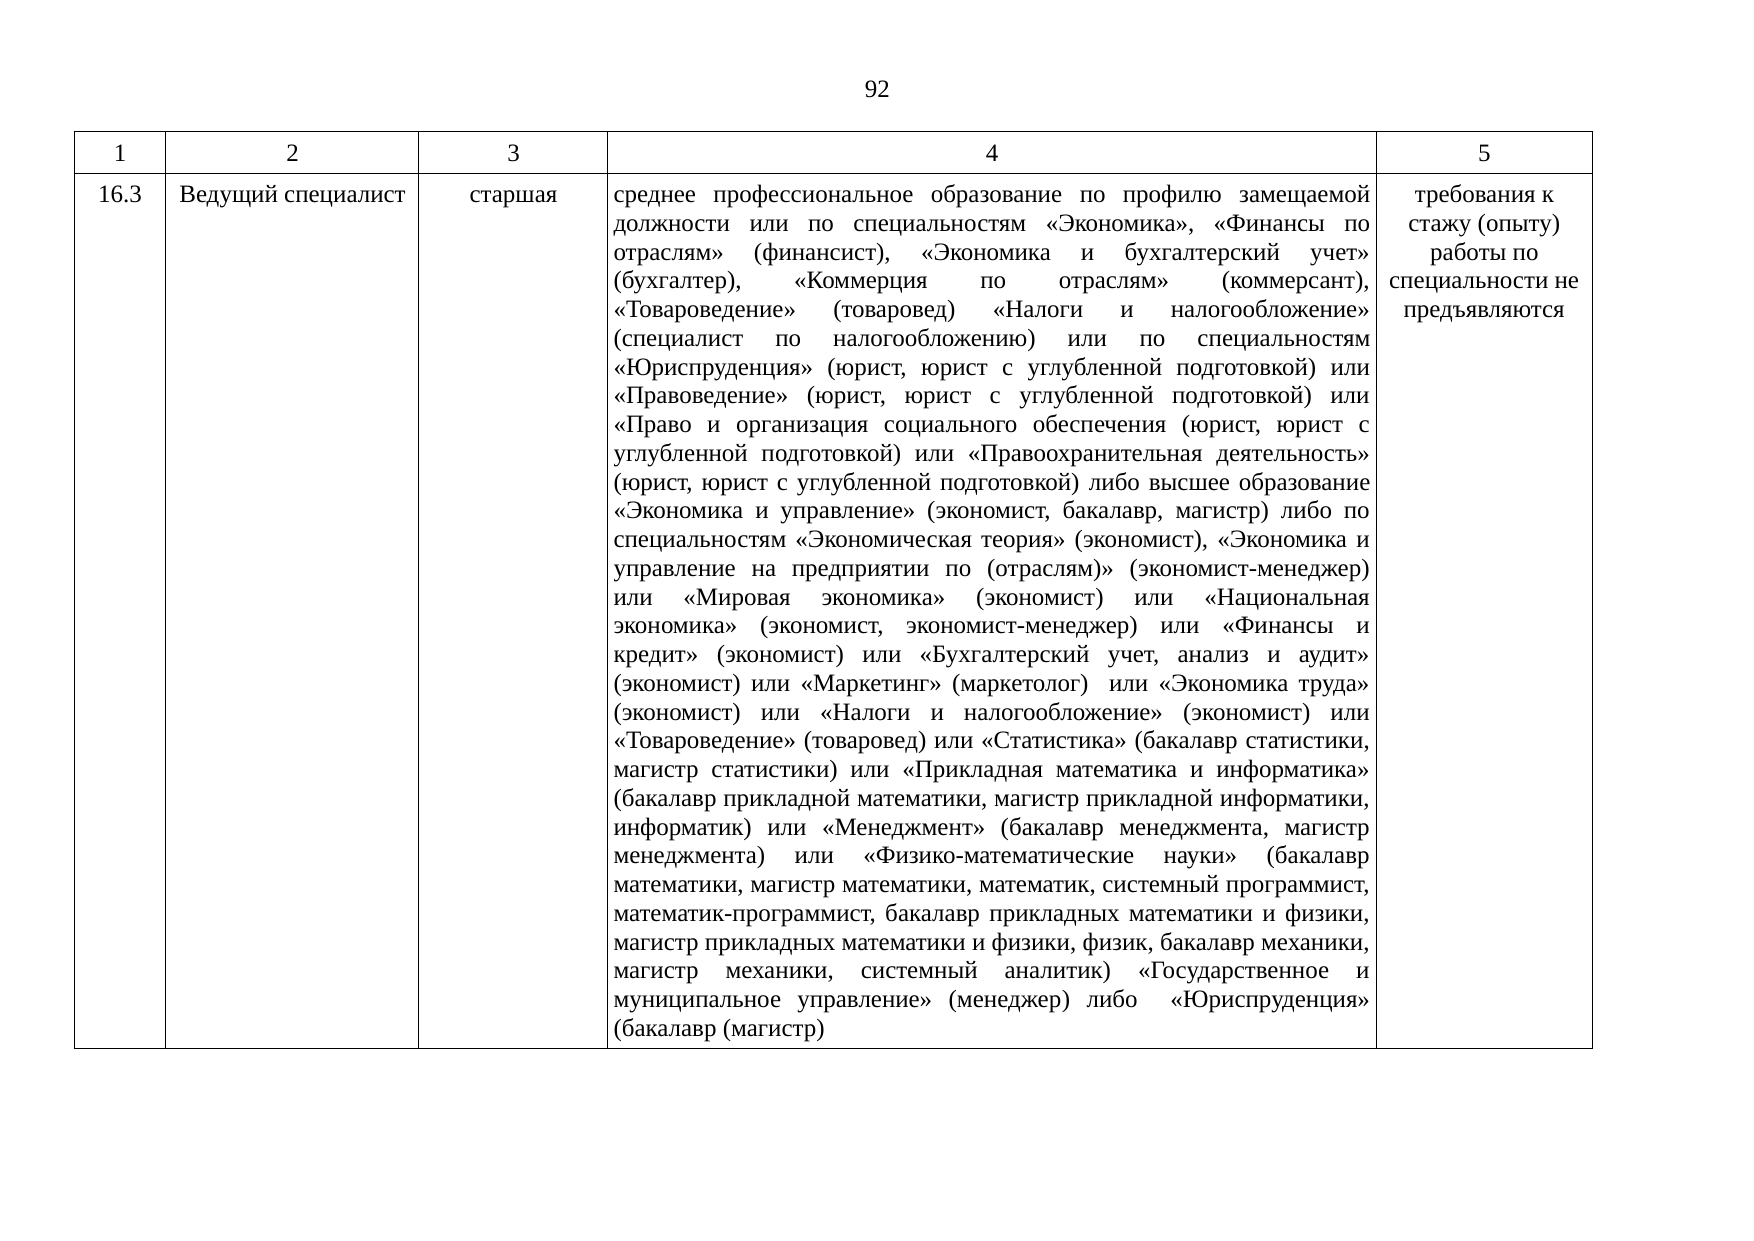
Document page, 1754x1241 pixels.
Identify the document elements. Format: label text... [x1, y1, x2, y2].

table_header 2 [166, 132, 418, 172]
table_header 4 [608, 132, 1376, 172]
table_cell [1377, 174, 1592, 1047]
table_cell 16.3 [75, 174, 165, 1047]
table_header 5 [1377, 132, 1592, 172]
table_header 1 [75, 132, 165, 172]
table_cell Ведущий специалист [166, 174, 418, 1047]
table_cell среднее профессиональное образование по профилю замещаемой должности или по специальностям «Экономика», «Финансы по отраслям» (финансист), «Экономика и бухгалтерский учет» (бухгалтер), «Коммерция по отраслям» (коммерсант), «Товароведение» (товаровед) «Налоги и налогообложение» (специалист по налогообложению) или по специальностям «Юриспруденция» (юрист, юрист с углубленной подготовкой) или «Правоведение» (юрист, юрист с углубленной подготовкой) или «Право и организация социального обеспечения (юрист, юрист с углубленной подготовкой) или «Правоохранительная деятельность» (юрист, юрист с углубленной подготовкой) либо высшее образование «Экономика и управление» (экономист, бакалавр, магистр) либо по специальностям «Экономическая теория» (экономист), «Экономика и управление на предприятии по (отраслям)» (экономист-менеджер) или «Мировая экономика» (экономист) или «Национальная экономика» (экономист, экономист-менеджер) или «Финансы и кредит» (экономист) или «Бухгалтерский учет, анализ и аудит» (экономист) или «Маркетинг» (маркетолог) или «Экономика труда» (экономист) или «Налоги и налогообложение» (экономист) или «Товароведение» (товаровед) или «Статистика» (бакалавр статистики, магистр статистики) или «Прикладная математика и информатика» (бакалавр прикладной математики, магистр прикладной информатики, информатик) или «Менеджмент» (бакалавр менеджмента, магистр менеджмента) или «Физико-математические науки» (бакалавр математики, магистр математики, математик, системный программист, математик-программист, бакалавр прикладных математики и физики, магистр прикладных математики и физики, физик, бакалавр механики, магистр механики, системный аналитик) «Государственное и муниципальное управление» (менеджер) либо «Юриспруденция» (бакалавр (магистр) [608, 174, 1376, 1047]
table_header 3 [419, 132, 607, 172]
table_cell старшая [419, 174, 607, 1047]
